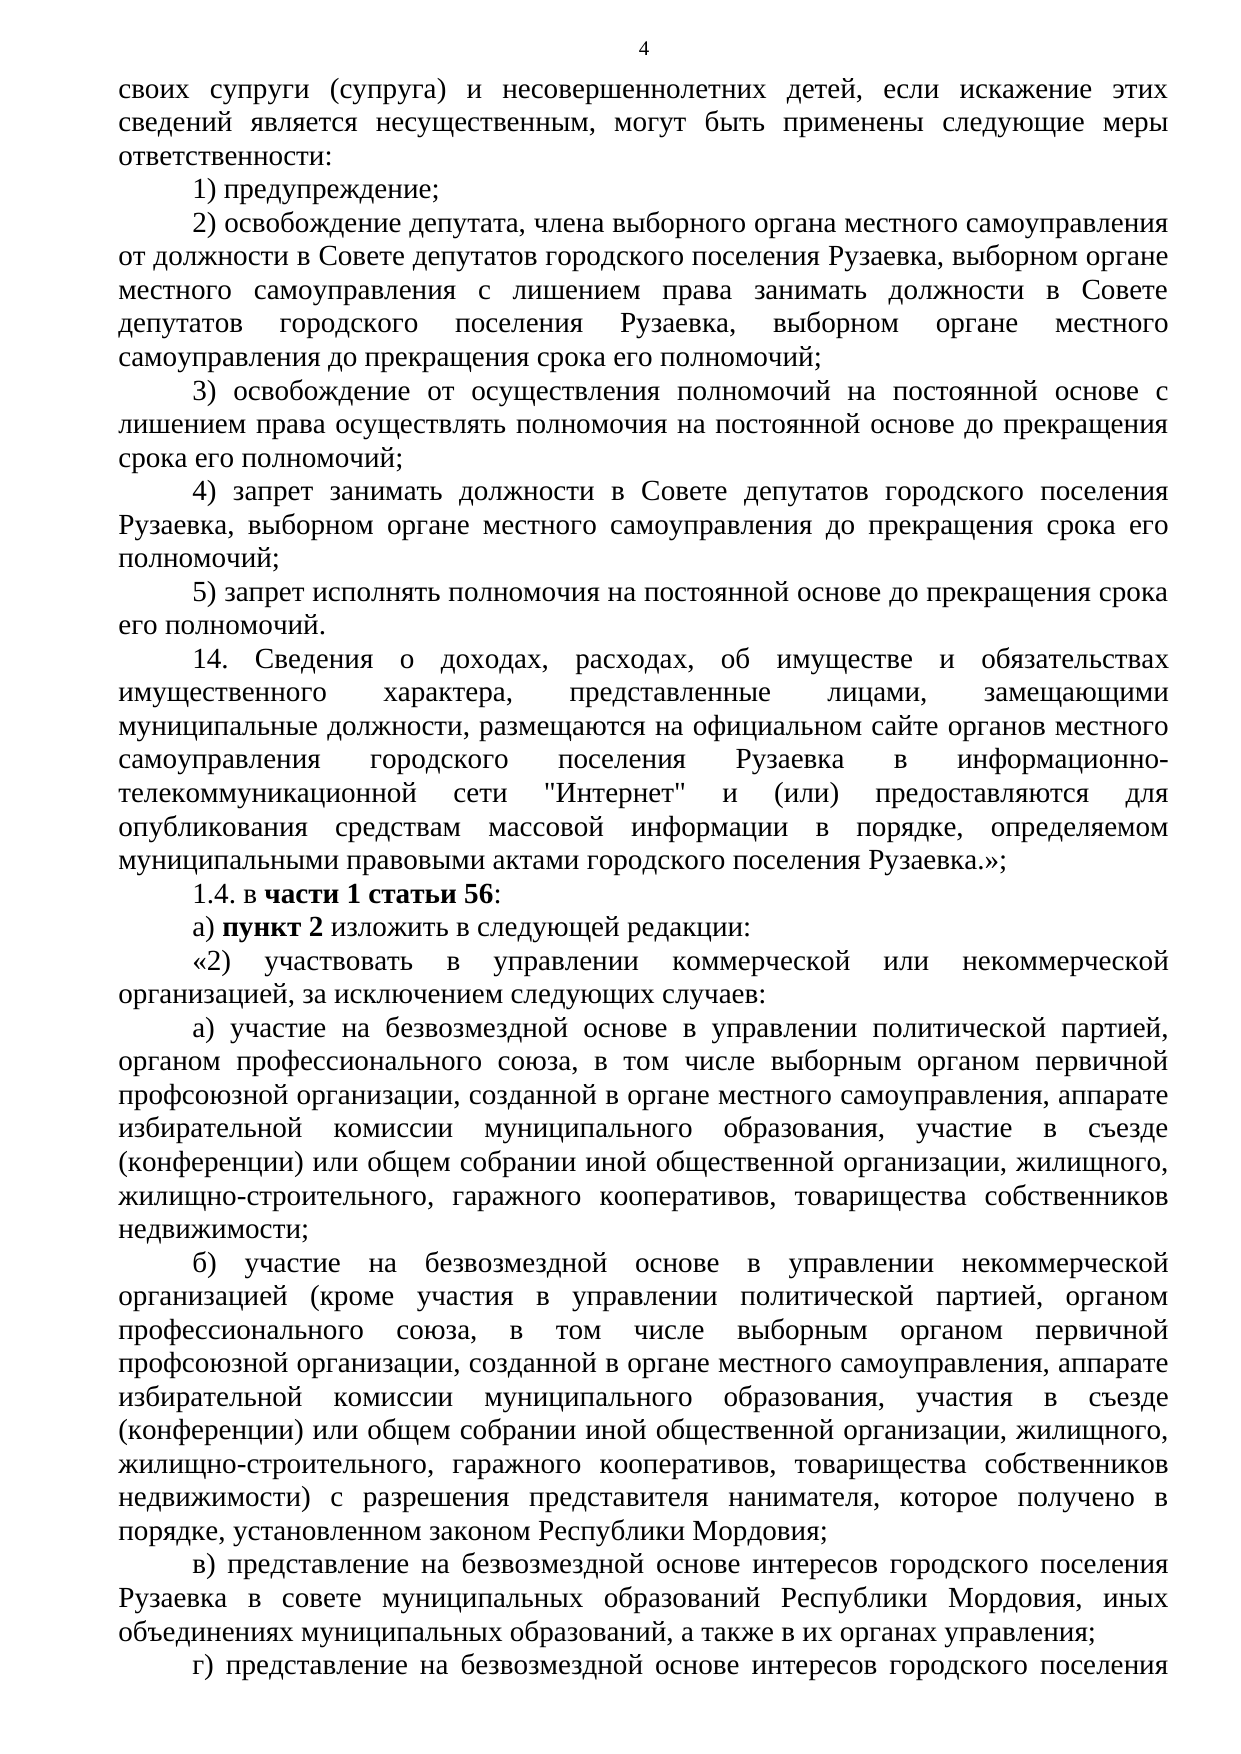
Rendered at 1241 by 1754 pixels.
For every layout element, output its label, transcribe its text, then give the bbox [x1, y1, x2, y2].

text 14. Сведения о доходах, расходах, об имуществе и обязательствах имущественного характера, представленные лицами, замещающими муниципальные должности, размещаются на официальном сайте органов местного самоуправления городского поселения Рузаевка в информационно-телекоммуникационной сети "Интернет" и (или) предоставляются для опубликования средствам массовой информации в порядке, определяемом муниципальными правовыми актами городского поселения Рузаевка.»; [118, 641, 1169, 876]
text а) пункт 2 изложить в следующей редакции: [118, 909, 1169, 943]
text 3) освобождение от осуществления полномочий на постоянной основе с лишением права осуществлять полномочия на постоянной основе до прекращения срока его полномочий; [118, 373, 1169, 473]
text 1.4. в части 1 статьи 56: [118, 876, 1169, 909]
text 1) предупреждение; [118, 171, 1169, 205]
text 4) запрет занимать должности в Совете депутатов городского поселения Рузаевка, выборном органе местного самоуправления до прекращения срока его полномочий; [118, 473, 1169, 574]
text в) представление на безвозмездной основе интересов городского поселения Рузаевка в совете муниципальных образований Республики Мордовия, иных объединениях муниципальных образований, а также в их органах управления; [118, 1547, 1169, 1647]
text 5) запрет исполнять полномочия на постоянной основе до прекращения срока его полномочий. [118, 574, 1169, 641]
text «2) участвовать в управлении коммерческой или некоммерческой организацией, за исключением следующих случаев: [118, 943, 1169, 1010]
text 2) освобождение депутата, члена выборного органа местного самоуправления от должности в Совете депутатов городского поселения Рузаевка, выборном органе местного самоуправления с лишением права занимать должности в Совете депутатов городского поселения Рузаевка, выборном органе местного самоуправления до прекращения срока его полномочий; [118, 205, 1169, 373]
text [118, 1647, 1169, 1681]
text б) участие на безвозмездной основе в управлении некоммерческой организацией (кроме участия в управлении политической партией, органом профессионального союза, в том числе выборным органом первичной профсоюзной организации, созданной в органе местного самоуправления, аппарате избирательной комиссии муниципального образования, участия в съезде (конференции) или общем собрании иной общественной организации, жилищного, жилищно-строительного, гаражного кооперативов, товарищества собственников недвижимости) с разрешения представителя нанимателя, которое получено в порядке, установленном законом Республики Мордовия; [118, 1245, 1169, 1547]
text а) участие на безвозмездной основе в управлении политической партией, органом профессионального союза, в том числе выборным органом первичной профсоюзной организации, созданной в органе местного самоуправления, аппарате избирательной комиссии муниципального образования, участие в съезде (конференции) или общем собрании иной общественной организации, жилищного, жилищно-строительного, гаражного кооперативов, товарищества собственников недвижимости; [118, 1010, 1169, 1245]
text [118, 71, 1169, 171]
